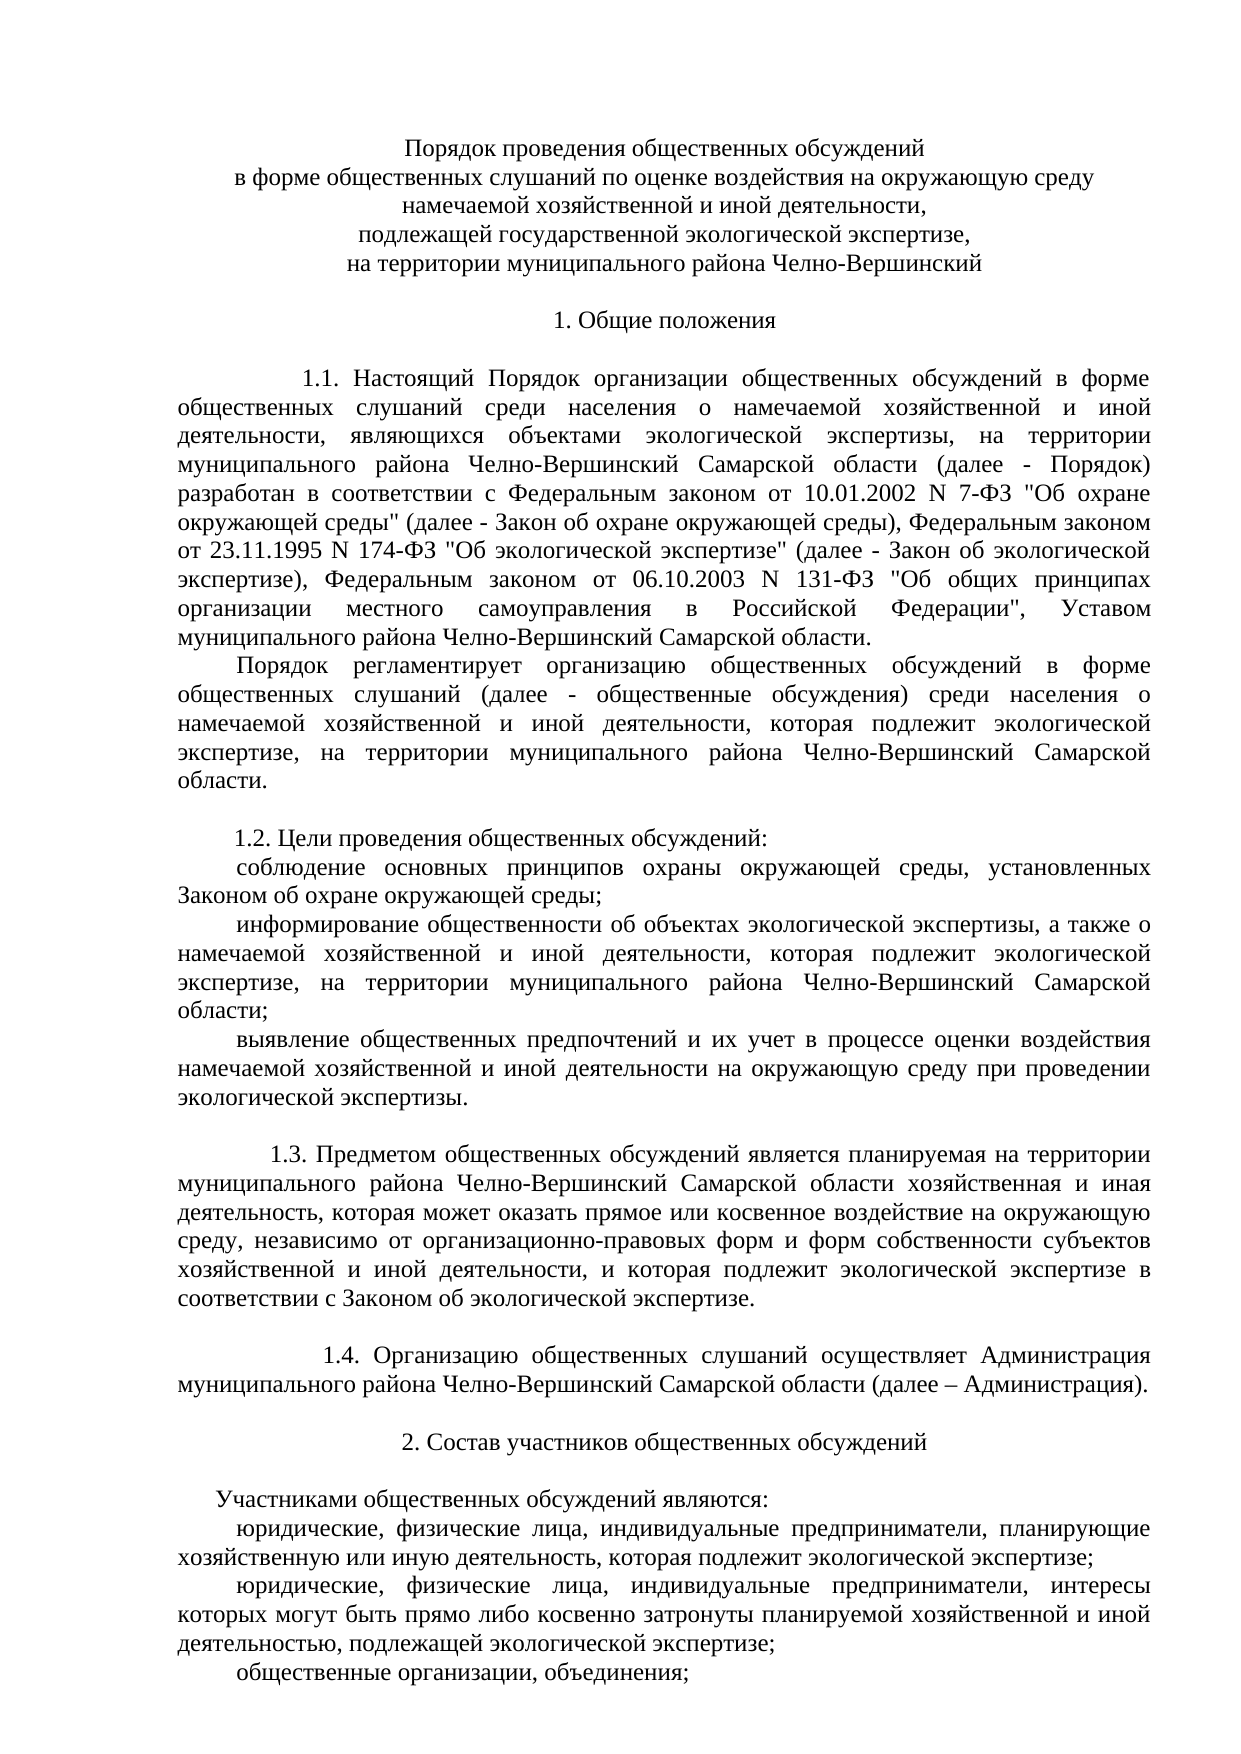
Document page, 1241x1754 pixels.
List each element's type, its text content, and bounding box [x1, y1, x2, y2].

text 1.3. Предметом общественных обсуждений является планируемая на территории муниципального района Челно-Вершинский Самарской области хозяйственная и иная деятельность, которая может оказать прямое или косвенное воздействие на окружающую среду, независимо от организационно-правовых форм и форм собственности субъектов хозяйственной и иной деятельности, и которая подлежит экологической экспертизе в соответствии с Законом об экологической экспертизе. [177, 1139, 1152, 1312]
text подлежащей государственной экологической экспертизе, [177, 219, 1152, 248]
text юридические, физические лица, индивидуальные предприниматели, интересы которых могут быть прямо либо косвенно затронуты планируемой хозяйственной и иной деятельностью, подлежащей экологической экспертизе; [177, 1570, 1152, 1657]
text Порядок регламентирует организацию общественных обсуждений в форме общественных слушаний (далее - общественные обсуждения) среди населения о намечаемой хозяйственной и иной деятельности, которая подлежит экологической экспертизе, на территории муниципального района Челно-Вершинский Самарской области. [177, 650, 1152, 794]
text на территории муниципального района Челно-Вершинский [177, 248, 1152, 277]
text информирование общественности об объектах экологической экспертизы, а также о намечаемой хозяйственной и иной деятельности, которая подлежит экологической экспертизе, на территории муниципального района Челно-Вершинский Самарской области; [177, 909, 1152, 1024]
text Порядок проведения общественных обсуждений [177, 133, 1152, 162]
text 1.1. Настоящий Порядок организации общественных обсуждений в форме общественных слушаний среди населения о намечаемой хозяйственной и иной деятельности, являющихся объектами экологической экспертизы, на территории муниципального района Челно-Вершинский Самарской области (далее - Порядок) разработан в соответствии с Федеральным законом от 10.01.2002 N 7-ФЗ "Об охране окружающей среды" (далее - Закон об охране окружающей среды), Федеральным законом от 23.11.1995 N 174-ФЗ "Об экологической экспертизе" (далее - Закон об экологической экспертизе), Федеральным законом от 06.10.2003 N 131-ФЗ "Об общих принципах организации местного самоуправления в Российской Федерации", Уставом муниципального района Челно-Вершинский Самарской области. [177, 363, 1152, 650]
text Участниками общественных обсуждений являются: [177, 1484, 1152, 1513]
text юридические, физические лица, индивидуальные предприниматели, планирующие хозяйственную или иную деятельность, которая подлежит экологической экспертизе; [177, 1513, 1152, 1570]
text выявление общественных предпочтений и их учет в процессе оценки воздействия намечаемой хозяйственной и иной деятельности на окружающую среду при проведении экологической экспертизы. [177, 1024, 1152, 1110]
text 1.4. Организацию общественных слушаний осуществляет Администрация муниципального района Челно-Вершинский Самарской области (далее – Администрация). [177, 1340, 1152, 1398]
text общественные организации, объединения; [177, 1657, 1152, 1685]
text в форме общественных слушаний по оценке воздействия на окружающую среду намечаемой хозяйственной и иной деятельности, [177, 162, 1152, 219]
text 1.2. Цели проведения общественных обсуждений: [177, 823, 1152, 852]
text соблюдение основных принципов охраны окружающей среды, установленных Законом об охране окружающей среды; [177, 852, 1152, 909]
text 1. Общие положения [177, 305, 1152, 334]
text 2. Состав участников общественных обсуждений [177, 1427, 1152, 1455]
